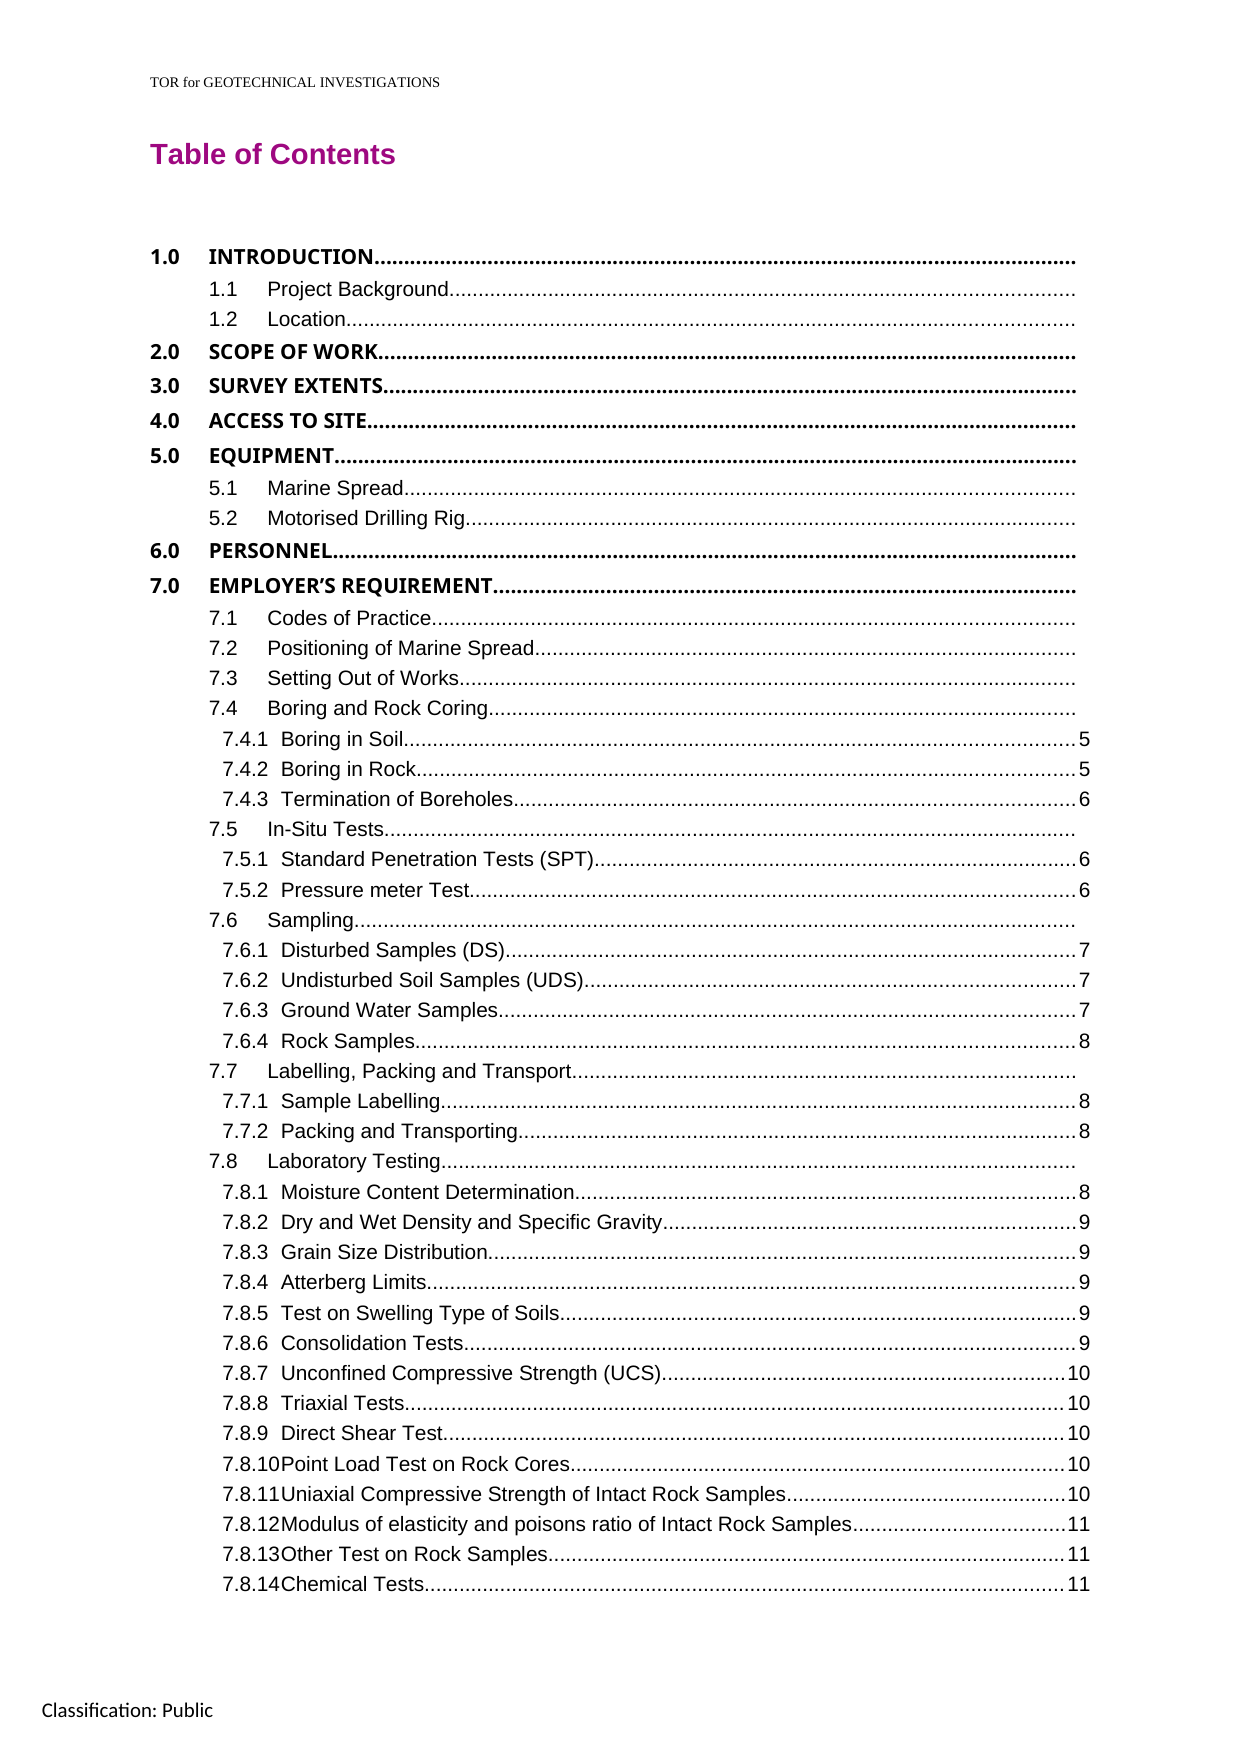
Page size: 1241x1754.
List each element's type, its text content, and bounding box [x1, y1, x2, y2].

subtitle Table of Contents [150, 137, 1090, 171]
